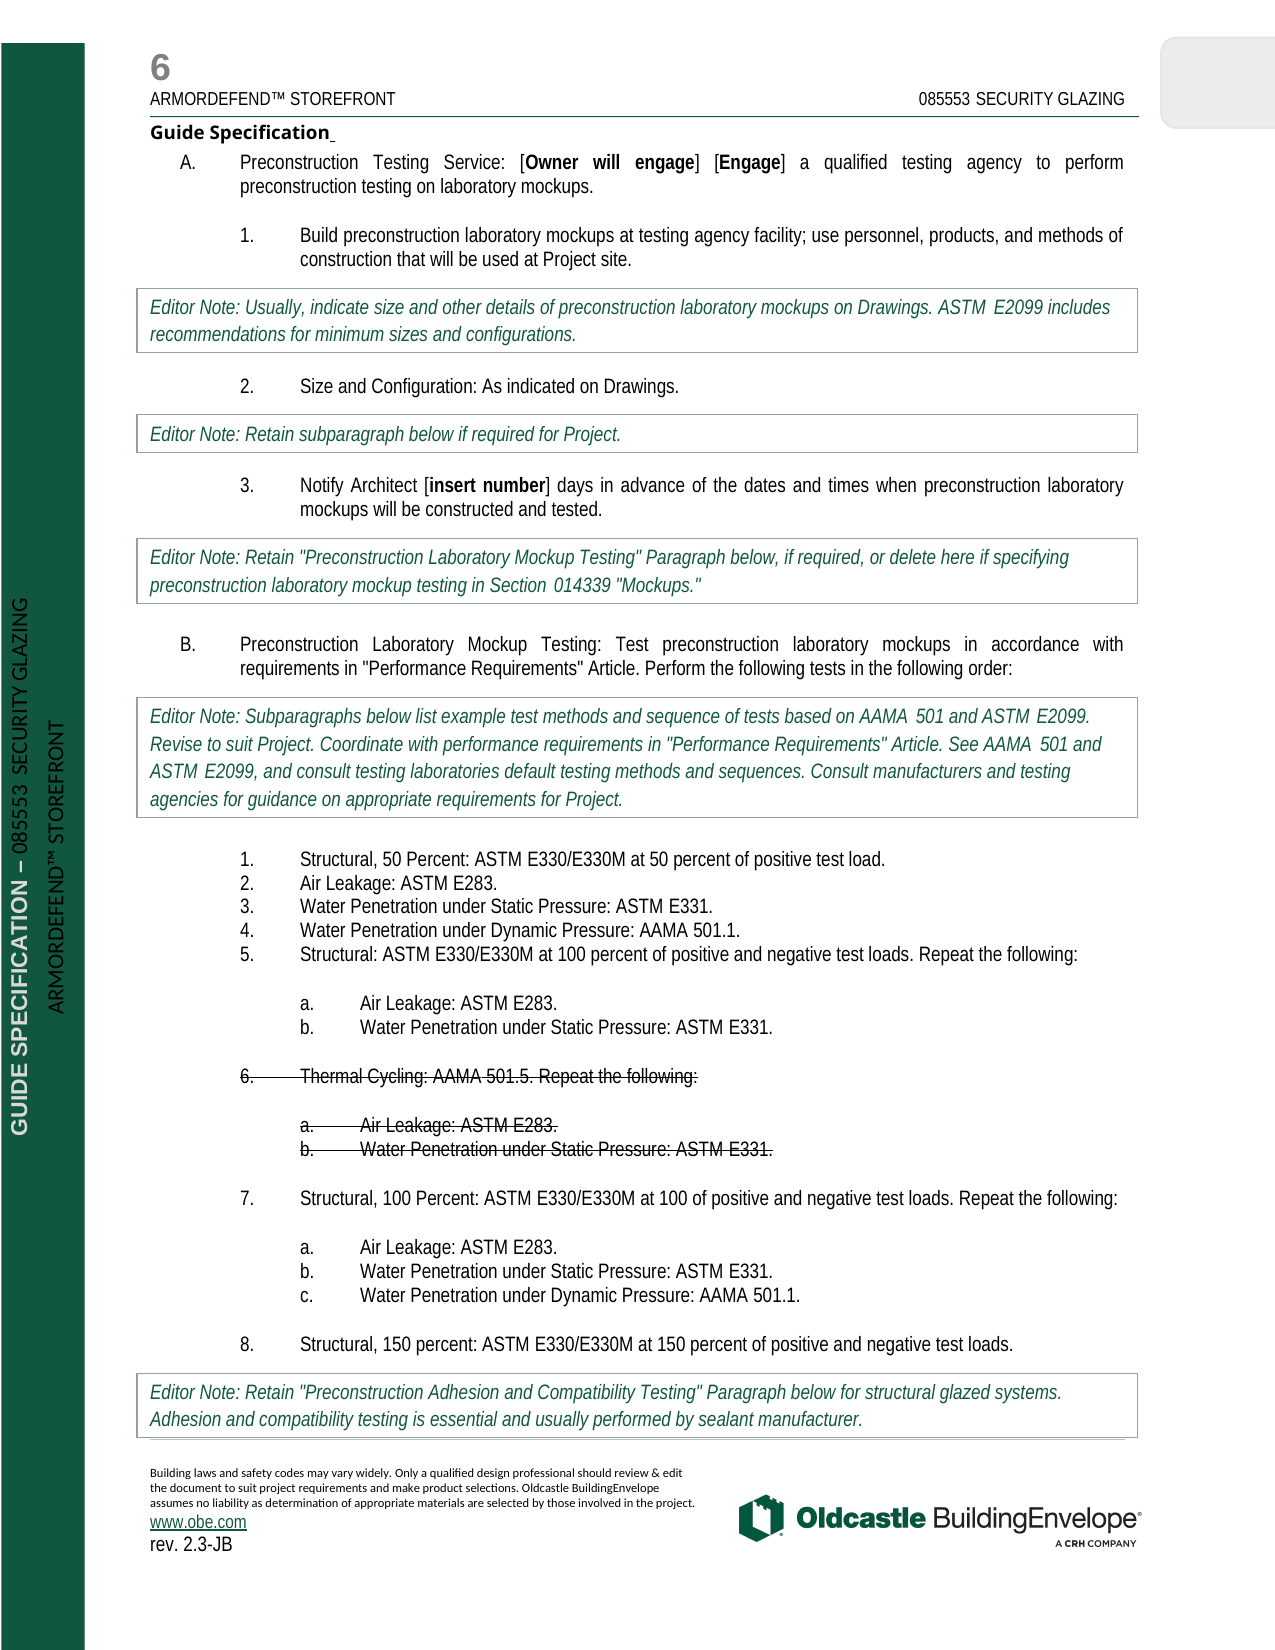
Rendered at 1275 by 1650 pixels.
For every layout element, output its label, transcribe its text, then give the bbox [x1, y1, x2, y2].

text Structural: ASTM E330/E330M at 100 percent of positive and negative test loads. Repeat the following: [240, 942, 1125, 966]
text Water Penetration under Static Pressure: ASTM E331. [300, 1015, 1125, 1039]
text Notify Architect [insert number] days in advance of the dates and times when preconstruction laboratory mockups will be constructed and tested. [240, 473, 1125, 521]
text Preconstruction Testing Service: [Owner will engage] [Engage] a qualified testing agency to perform preconstruction testing on laboratory mockups. [180, 150, 1125, 198]
picture [737, 1493, 1143, 1549]
text Structural, 100 Percent: ASTM E330/E330M at 100 of positive and negative test loads. Repeat the following: [240, 1186, 1125, 1210]
text Editor Note: Subparagraphs below list example test methods and sequence of tests based on AAMA 501 and ASTM E2099. Revise to suit Project. Coordinate with performance requirements in "Performance Requirements" Article. See AAMA 501 and ASTM E2099, and consult testing laboratories default testing methods and sequences. Consult manufacturers and testing agencies for guidance on appropriate requirements for Project. [138, 698, 1137, 817]
text Air Leakage: ASTM E283. [300, 1235, 1125, 1259]
text Preconstruction Laboratory Mockup Testing: Test preconstruction laboratory mockups in accordance with requirements in "Performance Requirements" Article. Perform the following tests in the following order: [180, 632, 1125, 680]
text Air Leakage: ASTM E283. [300, 1113, 1125, 1137]
text Build preconstruction laboratory mockups at testing agency facility; use personnel, products, and methods of construction that will be used at Project site. [240, 223, 1125, 271]
text Size and Configuration: As indicated on Drawings. [240, 374, 1125, 398]
text Editor Note: Retain "Preconstruction Adhesion and Compatibility Testing" Paragraph below for structural glazed systems. Adhesion and compatibility testing is essential and usually performed by sealant manufacturer. [138, 1374, 1137, 1437]
text Air Leakage: ASTM E283. [240, 870, 1125, 894]
text Water Penetration under Dynamic Pressure: AAMA 501.1. [300, 1283, 1125, 1307]
text Thermal Cycling: AAMA 501.5. Repeat the following: [240, 1064, 1125, 1088]
text Water Penetration under Static Pressure: ASTM E331. [300, 1137, 1125, 1161]
text Water Penetration under Static Pressure: ASTM E331. [240, 894, 1125, 918]
text Air Leakage: ASTM E283. [300, 991, 1125, 1015]
text Editor Note: Usually, indicate size and other details of preconstruction laboratory mockups on Drawings. ASTM E2099 includes recommendations for minimum sizes and configurations. [138, 289, 1137, 352]
text Water Penetration under Static Pressure: ASTM E331. [300, 1259, 1125, 1283]
text Structural, 150 percent: ASTM E330/E330M at 150 percent of positive and negative test loads. [240, 1332, 1125, 1356]
text Water Penetration under Dynamic Pressure: AAMA 501.1. [240, 918, 1125, 942]
text Editor Note: Retain subparagraph below if required for Project. [138, 415, 1137, 452]
text Structural, 50 Percent: ASTM E330/E330M at 50 percent of positive test load. [240, 846, 1125, 870]
text Editor Note: Retain "Preconstruction Laboratory Mockup Testing" Paragraph below, if required, or delete here if specifying preconstruction laboratory mockup testing in Section 014339 "Mockups." [138, 539, 1137, 603]
